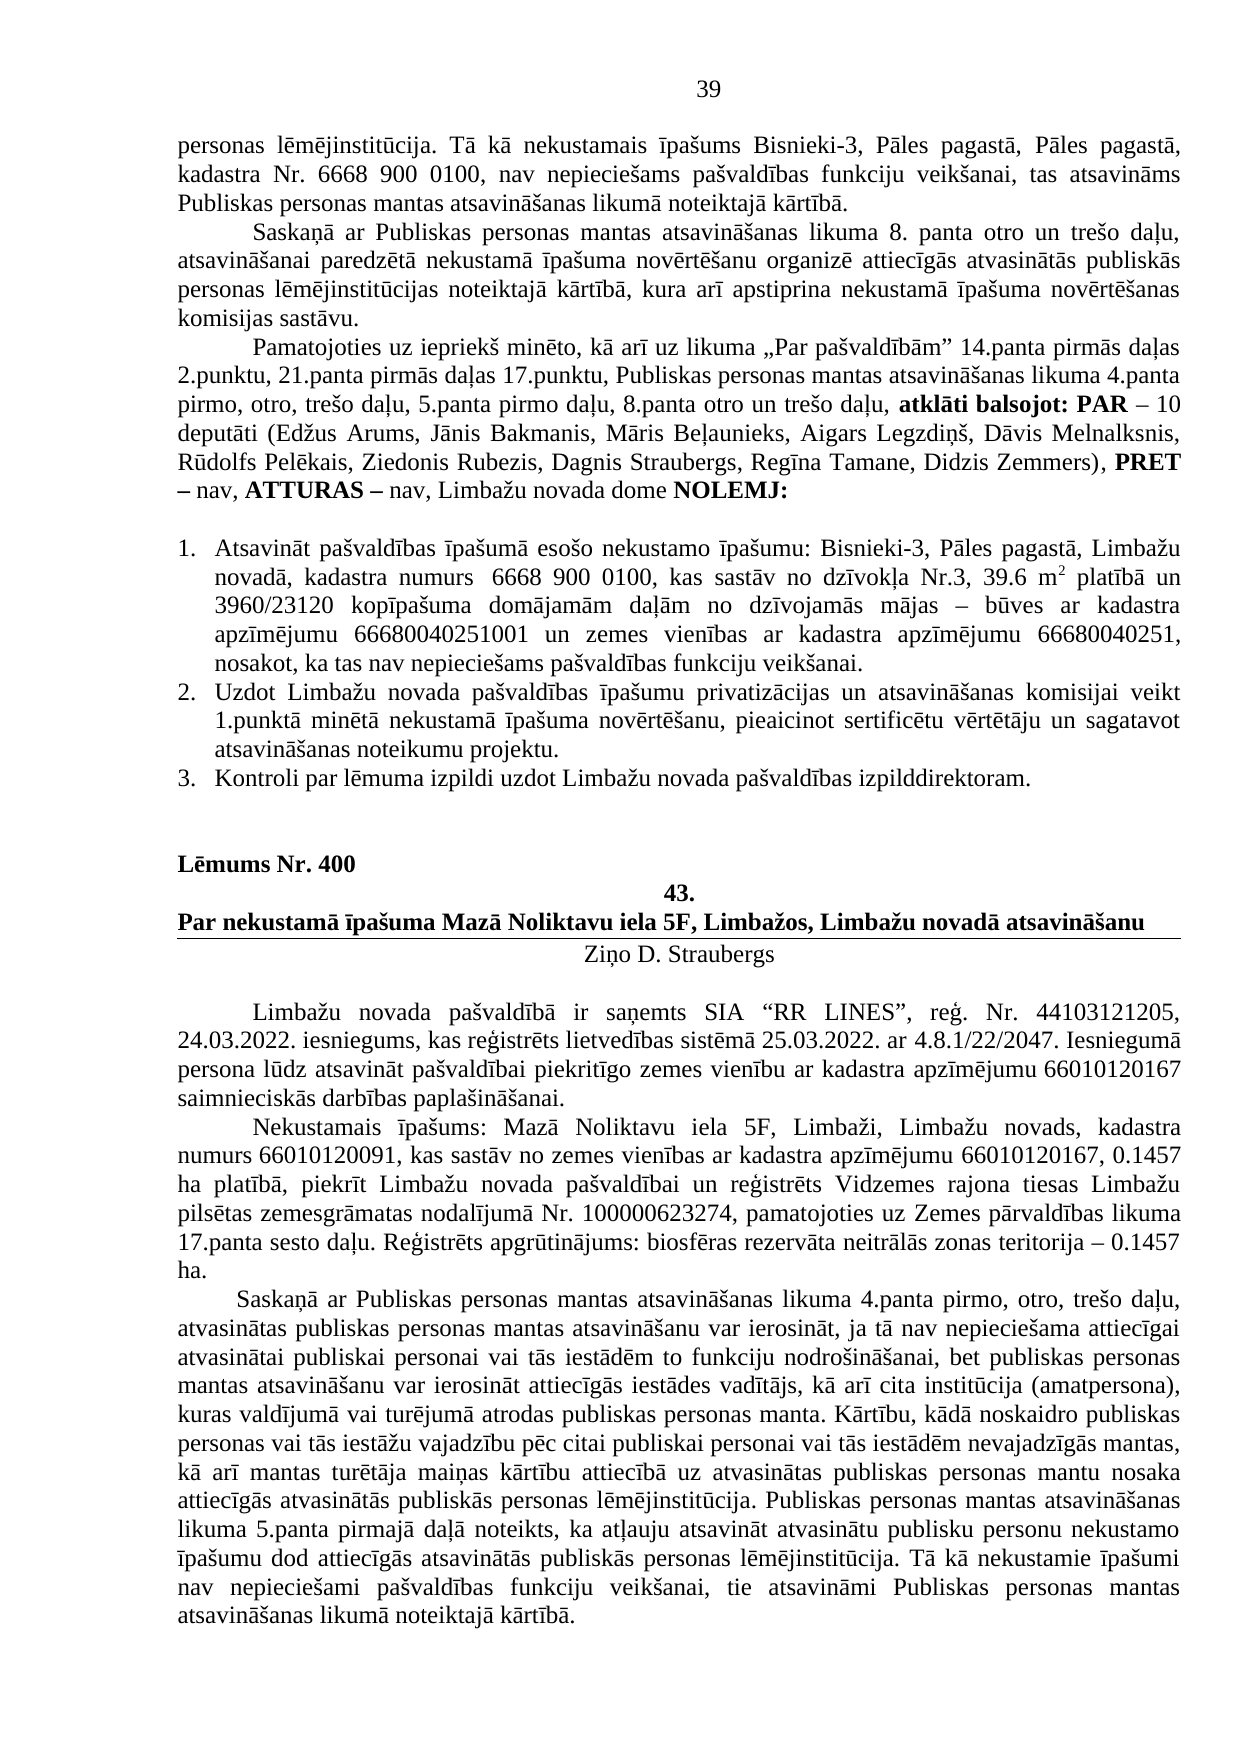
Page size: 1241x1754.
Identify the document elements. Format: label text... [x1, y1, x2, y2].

list Kontroli par lēmuma izpildi uzdot Limbažu novada pašvaldības izpilddirektoram. [177, 763, 1181, 792]
text Lēmums Nr. 400 [177, 849, 1181, 878]
text Saskaņā ar Publiskas personas mantas atsavināšanas likuma 4.panta pirmo, otro, trešo daļu, atvasinātas publiskas personas mantas atsavināšanu var ierosināt, ja tā nav nepieciešama attiecīgai atvasinātai publiskai personai vai tās iestādēm to funkciju nodrošināšanai, bet publiskas personas mantas atsavināšanu var ierosināt attiecīgās iestādes vadītājs, kā arī cita institūcija (amatpersona), kuras valdījumā vai turējumā atrodas publiskas personas manta. Kārtību, kādā noskaidro publiskas personas vai tās iestāžu vajadzību pēc citai publiskai personai vai tās iestādēm nevajadzīgās mantas, kā arī mantas turētāja maiņas kārtību attiecībā uz atvasinātas publiskas personas mantu nosaka attiecīgās atvasinātās publiskās personas lēmējinstitūcija. Publiskas personas mantas atsavināšanas likuma 5.panta pirmajā daļā noteikts, ka atļauju atsavināt atvasinātu publisku personu nekustamo īpašumu dod attiecīgās atsavinātās publiskās personas lēmējinstitūcija. Tā kā nekustamie īpašumi nav nepieciešami pašvaldības funkciju veikšanai, tie atsavināmi Publiskas personas mantas atsavināšanas likumā noteiktajā kārtībā. [177, 1284, 1181, 1629]
text Limbažu novada pašvaldībā ir saņemts SIA “RR LINES”, reģ. Nr. 44103121205, 24.03.2022. iesniegums, kas reģistrēts lietvedības sistēmā 25.03.2022. ar 4.8.1/22/2047. Iesniegumā persona lūdz atsavināt pašvaldībai piekritīgo zemes vienību ar kadastra apzīmējumu 66010120167 saimnieciskās darbības paplašināšanai. [177, 997, 1181, 1112]
text Ziņo D. Straubergs [177, 939, 1181, 968]
text Par nekustamā īpašuma Mazā Noliktavu iela 5F, Limbažos, Limbažu novadā atsavināšanu [177, 907, 1181, 938]
text 43. [177, 878, 1181, 907]
text Saskaņā ar Publiskas personas mantas atsavināšanas likuma 8. panta otro un trešo daļu, atsavināšanai paredzētā nekustamā īpašuma novērtēšanu organizē attiecīgās atvasinātās publiskās personas lēmējinstitūcijas noteiktajā kārtībā, kura arī apstiprina nekustamā īpašuma novērtēšanas komisijas sastāvu. [177, 217, 1181, 332]
text Nekustamais īpašums: Mazā Noliktavu iela 5F, Limbaži, Limbažu novads, kadastra numurs 66010120091, kas sastāv no zemes vienības ar kadastra apzīmējumu 66010120167, 0.1457 ha platībā, piekrīt Limbažu novada pašvaldībai un reģistrēts Vidzemes rajona tiesas Limbažu pilsētas zemesgrāmatas nodalījumā Nr. 100000623274, pamatojoties uz Zemes pārvaldības likuma 17.panta sesto daļu. Reģistrēts apgrūtinājums: biosfēras rezervāta neitrālās zonas teritorija – 0.1457 ha. [177, 1112, 1181, 1284]
list Uzdot Limbažu novada pašvaldības īpašumu privatizācijas un atsavināšanas komisijai veikt 1.punktā minētā nekustamā īpašuma novērtēšanu, pieaicinot sertificētu vērtētāju un sagatavot atsavināšanas noteikumu projektu. [177, 677, 1181, 763]
list Atsavināt pašvaldības īpašumā esošo nekustamo īpašumu: Bisnieki-3, Pāles pagastā, Limbažu novadā, kadastra numurs 6668 900 0100, kas sastāv no dzīvokļa Nr.3, 39.6 m2 platībā un 3960/23120 kopīpašuma domājamām daļām no dzīvojamās mājas – būves ar kadastra apzīmējumu 66680040251001 un zemes vienības ar kadastra apzīmējumu 66680040251, nosakot, ka tas nav nepieciešams pašvaldības funkciju veikšanai. [177, 533, 1181, 677]
text Pamatojoties uz iepriekš minēto, kā arī uz likuma „Par pašvaldībām” 14.panta pirmās daļas 2.punktu, 21.panta pirmās daļas 17.punktu, Publiskas personas mantas atsavināšanas likuma 4.panta pirmo, otro, trešo daļu, 5.panta pirmo daļu, 8.panta otro un trešo daļu, atklāti balsojot: PAR – 10 deputāti (Edžus Arums, Jānis Bakmanis, Māris Beļaunieks, Aigars Legzdiņš, Dāvis Melnalksnis, Rūdolfs Pelēkais, Ziedonis Rubezis, Dagnis Straubergs, Regīna Tamane, Didzis Zemmers), PRET – nav, ATTURAS – nav, Limbažu novada dome NOLEMJ: [177, 332, 1181, 504]
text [177, 131, 1181, 217]
